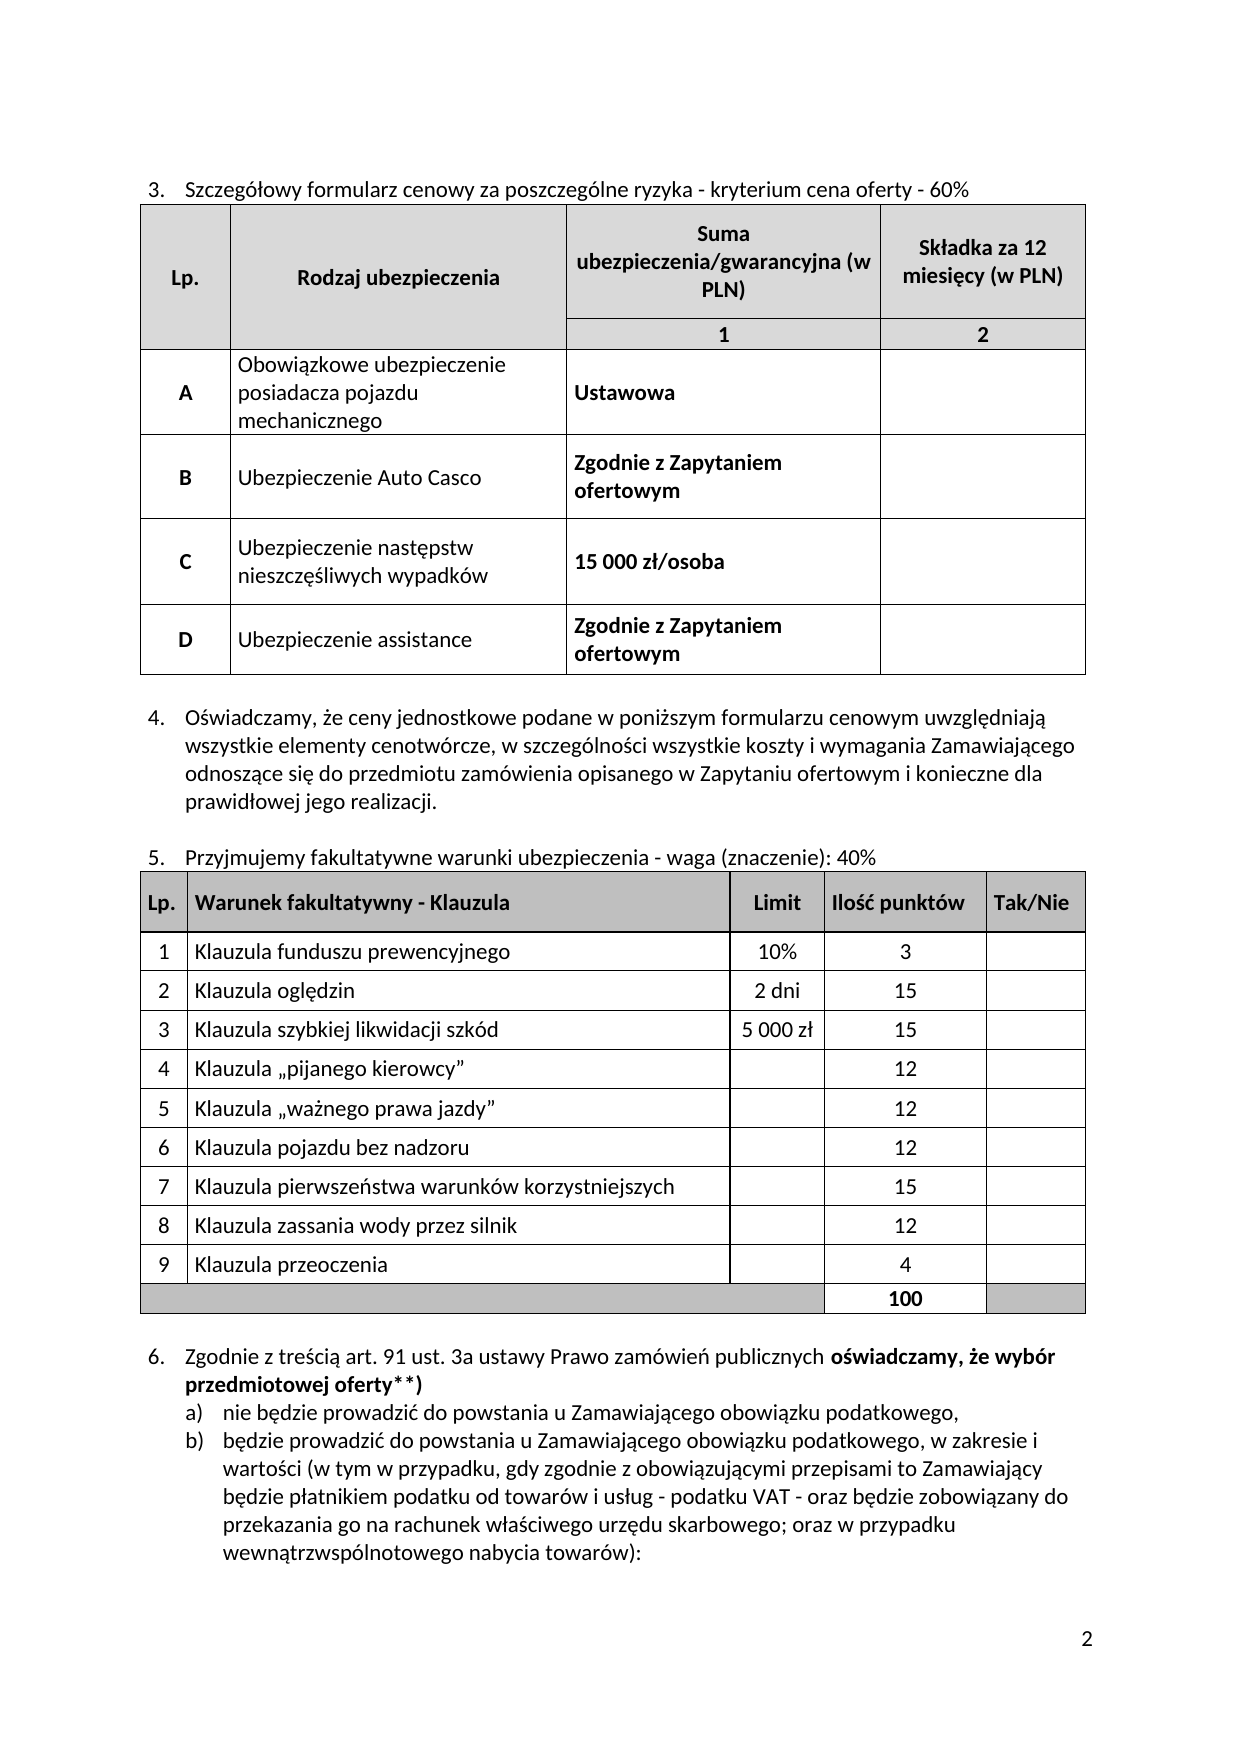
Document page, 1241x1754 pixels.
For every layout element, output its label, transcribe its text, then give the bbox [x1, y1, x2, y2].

table_cell [731, 1245, 824, 1283]
table_cell [987, 933, 1085, 970]
table_cell 4 [825, 1245, 986, 1283]
table_cell [731, 1128, 824, 1166]
table_cell Zgodnie z Zapytaniem ofertowym [567, 605, 880, 674]
table_cell Klauzula przeoczenia [188, 1245, 729, 1283]
table_cell 8 [141, 1206, 187, 1244]
table_cell Klauzula zassania wody przez silnik [188, 1206, 729, 1244]
table_cell Obowiązkowe ubezpieczenie posiadacza pojazdu mechanicznego [231, 350, 566, 434]
table_cell 2 dni [731, 971, 824, 1009]
table_header Ilość punktów [825, 872, 986, 931]
table_cell [987, 1011, 1085, 1048]
table_cell [881, 605, 1085, 674]
table_cell Klauzula oględzin [188, 971, 729, 1009]
table_cell 1 [567, 319, 880, 349]
table_cell A [141, 350, 230, 434]
table_header Suma ubezpieczenia/gwarancyjna (w PLN) [567, 205, 880, 318]
table_cell [731, 1089, 824, 1127]
table_cell [987, 1284, 1085, 1313]
table_cell 12 [825, 1128, 986, 1166]
table_cell 7 [141, 1167, 187, 1205]
table_cell Klauzula „ważnego prawa jazdy” [188, 1089, 729, 1127]
list Szczegółowy formularz cenowy za poszczególne ryzyka - kryterium cena oferty - 60% [148, 176, 1093, 204]
table_cell Klauzula funduszu prewencyjnego [188, 933, 729, 970]
table_cell Klauzula szybkiej likwidacji szkód [188, 1011, 729, 1048]
table_cell 15 [825, 971, 986, 1009]
table_header Lp. [141, 205, 230, 349]
table_cell 2 [881, 319, 1085, 349]
list Oświadczamy, że ceny jednostkowe podane w poniższym formularzu cenowym uwzględniają wszystkie elementy cenotwórcze, w szczególności wszystkie koszty i wymagania Zamawiającego odnoszące się do przedmiotu zamówienia opisanego w Zapytaniu ofertowym i konieczne dla prawidłowej jego realizacji. [148, 703, 1093, 815]
table_cell Ubezpieczenie Auto Casco [231, 435, 566, 518]
table_cell 6 [141, 1128, 187, 1166]
table_cell [987, 1050, 1085, 1088]
table_cell 15 [825, 1011, 986, 1048]
table_cell [987, 971, 1085, 1009]
table_cell [731, 1167, 824, 1205]
table_header Rodzaj ubezpieczenia [231, 205, 566, 349]
table_cell [987, 1206, 1085, 1244]
table_cell 12 [825, 1206, 986, 1244]
table_cell Ustawowa [567, 350, 880, 434]
table_cell [987, 1089, 1085, 1127]
table_cell Klauzula pierwszeństwa warunków korzystniejszych [188, 1167, 729, 1205]
table_cell D [141, 605, 230, 674]
table_cell 1 [141, 933, 187, 970]
table_header Lp. [141, 872, 187, 931]
table_cell 100 [825, 1284, 986, 1313]
table_cell 10% [731, 933, 824, 970]
list nie będzie prowadzić do powstania u Zamawiającego obowiązku podatkowego, [185, 1398, 1093, 1426]
table_cell [731, 1050, 824, 1088]
table_cell [987, 1245, 1085, 1283]
table_cell Klauzula pojazdu bez nadzoru [188, 1128, 729, 1166]
table_cell [731, 1206, 824, 1244]
table_cell [987, 1167, 1085, 1205]
table_header Składka za 12 miesięcy (w PLN) [881, 205, 1085, 318]
table_cell 12 [825, 1089, 986, 1127]
table_cell 2 [141, 971, 187, 1009]
table_cell Klauzula „pijanego kierowcy” [188, 1050, 729, 1088]
list Przyjmujemy fakultatywne warunki ubezpieczenia - waga (znaczenie): 40% [148, 843, 1093, 871]
table_cell 5 [141, 1089, 187, 1127]
table_cell Ubezpieczenie assistance [231, 605, 566, 674]
table_cell [881, 435, 1085, 518]
table_cell C [141, 519, 230, 604]
table_cell 3 [825, 933, 986, 970]
table_cell Ubezpieczenie następstw nieszczęśliwych wypadków [231, 519, 566, 604]
table_cell [881, 350, 1085, 434]
table_cell 4 [141, 1050, 187, 1088]
table_cell 15 000 zł/osoba [567, 519, 880, 604]
table_cell Zgodnie z Zapytaniem ofertowym [567, 435, 880, 518]
table_cell 9 [141, 1245, 187, 1283]
table_cell [881, 519, 1085, 604]
table_header Warunek fakultatywny - Klauzula [188, 872, 729, 931]
table_cell 12 [825, 1050, 986, 1088]
list Zgodnie z treścią art. 91 ust. 3a ustawy Prawo zamówień publicznych oświadczamy, że wybór przedmiotowej oferty**) [148, 1342, 1093, 1398]
table_cell 5 000 zł [731, 1011, 824, 1048]
table_cell [987, 1128, 1085, 1166]
table_cell B [141, 435, 230, 518]
table_cell 3 [141, 1011, 187, 1048]
table_header Limit [731, 872, 824, 931]
table_cell 15 [825, 1167, 986, 1205]
list będzie prowadzić do powstania u Zamawiającego obowiązku podatkowego, w zakresie i wartości (w tym w przypadku, gdy zgodnie z obowiązującymi przepisami to Zamawiający będzie płatnikiem podatku od towarów i usług - podatku VAT - oraz będzie zobowiązany do przekazania go na rachunek właściwego urzędu skarbowego; oraz w przypadku wewnątrzwspólnotowego nabycia towarów): [185, 1426, 1093, 1566]
table_cell [141, 1284, 824, 1313]
table_header Tak/Nie [987, 872, 1085, 931]
